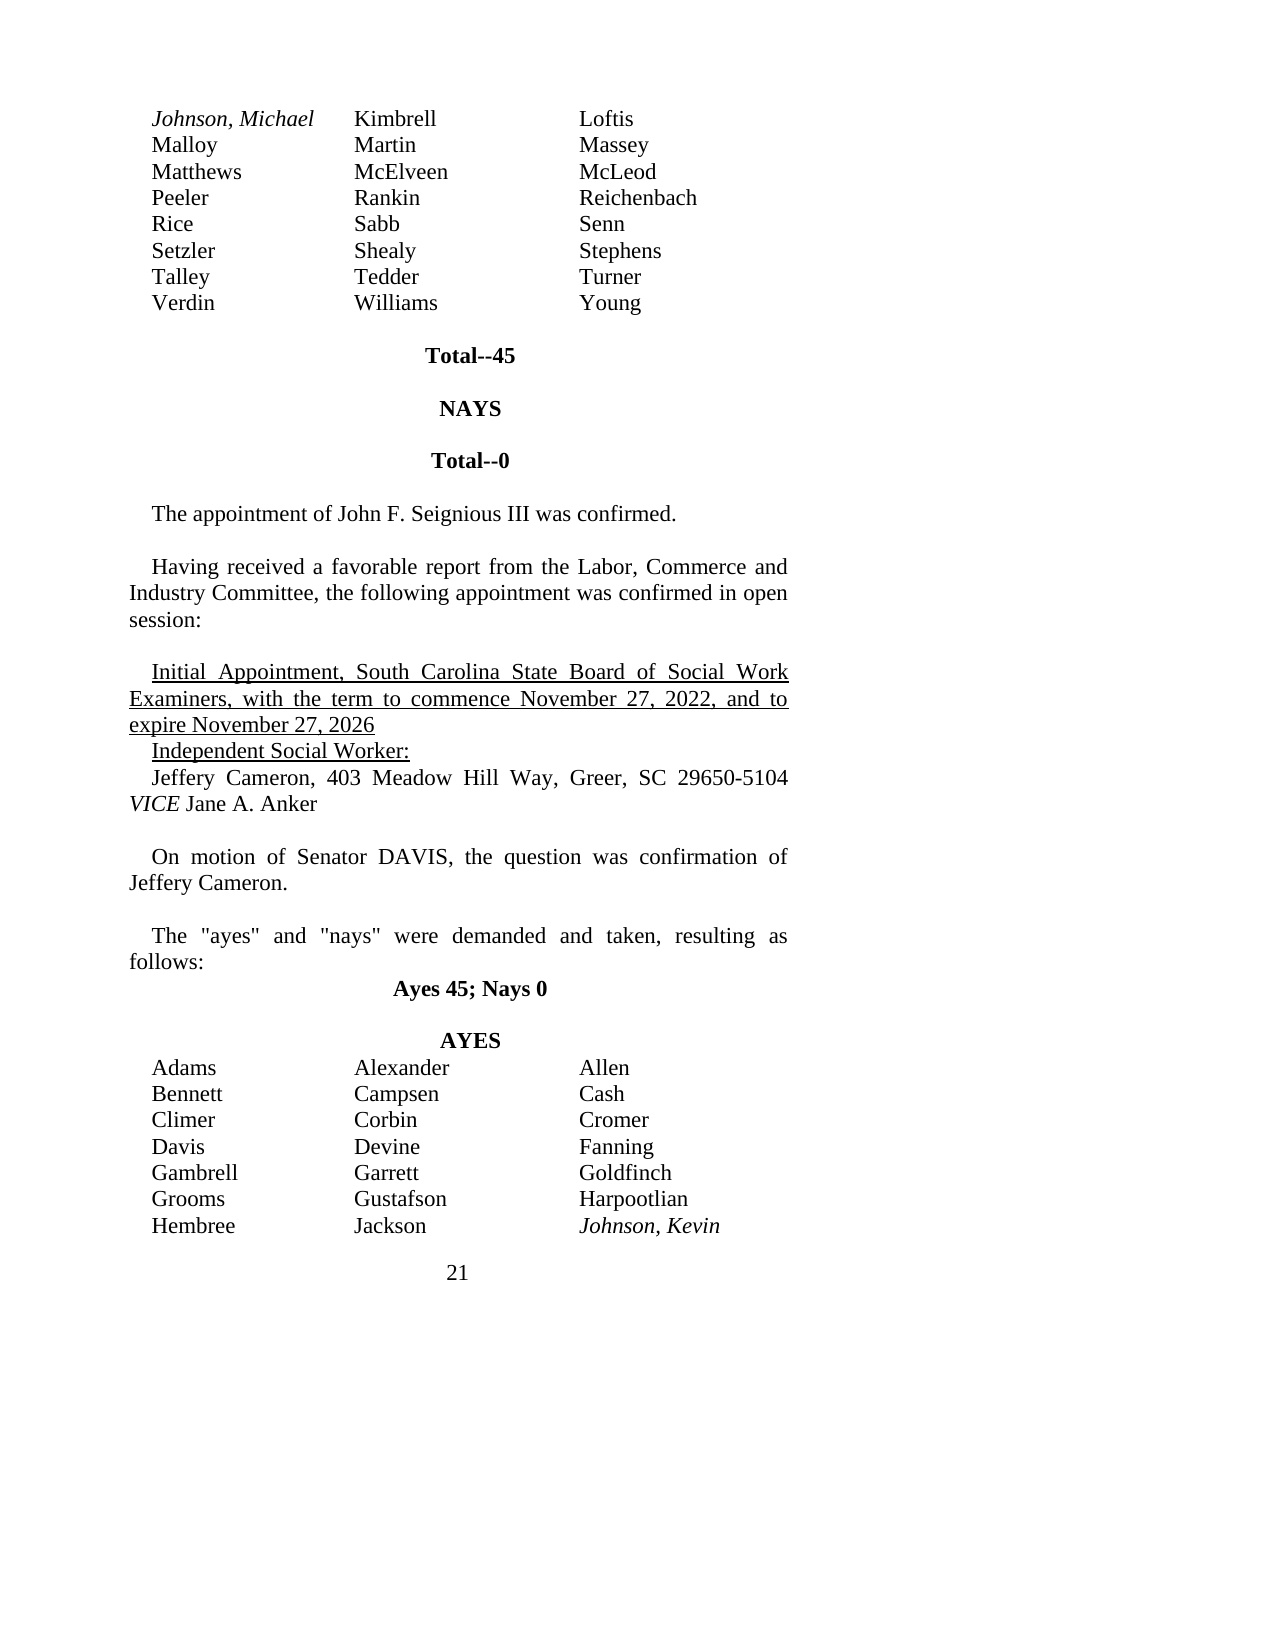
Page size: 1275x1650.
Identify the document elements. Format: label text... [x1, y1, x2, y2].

text Peeler Rankin Reichenbach [129, 184, 789, 210]
text Grooms Gustafson Harpootlian [129, 1186, 789, 1212]
text Total--45 [129, 342, 789, 368]
text Verdin Williams Young [129, 289, 789, 316]
text AYES [129, 1027, 789, 1054]
text Davis Devine Fanning [129, 1133, 789, 1159]
text Having received a favorable report from the Labor, Commerce and Industry Committee, the following appointment was confirmed in open session: [129, 553, 789, 632]
text Malloy Martin Massey [129, 131, 789, 158]
text The appointment of John F. Seignious III was confirmed. [129, 500, 789, 527]
text Rice Sabb Senn [129, 210, 789, 237]
text Adams Alexander Allen [129, 1054, 789, 1080]
text Talley Tedder Turner [129, 263, 789, 289]
text Ayes 45; Nays 0 [129, 975, 789, 1001]
text On motion of Senator DAVIS, the question was confirmation of Jeffery Cameron. [129, 843, 789, 896]
text The "ayes" and "nays" were demanded and taken, resulting as follows: [129, 922, 789, 975]
text Climer Corbin Cromer [129, 1106, 789, 1133]
text Setzler Shealy Stephens [129, 237, 789, 263]
text Initial Appointment, South Carolina State Board of Social Work Examiners, with the term to commence November 27, 2022, and to expire November 27, 2026 [129, 658, 789, 708]
text Matthews McElveen McLeod [129, 158, 789, 184]
text Gambrell Garrett Goldfinch [129, 1159, 789, 1186]
text Jeffery Cameron, 403 Meadow Hill Way, Greer, SC 29650-5104 VICE Jane A. Anker [129, 764, 789, 817]
text Total--0 [129, 448, 789, 474]
text Initial Appointment, South Carolina State Board of Social Work Examiners, with the term to commence November 27, 2022, and to expire November 27, 2026 [129, 709, 789, 737]
text Hembree Jackson Johnson, Kevin [129, 1212, 789, 1238]
text NAYS [129, 395, 789, 421]
text Independent Social Worker: [129, 737, 789, 764]
text Bennett Campsen Cash [129, 1080, 789, 1106]
text Johnson, Michael Kimbrell Loftis [129, 105, 789, 131]
